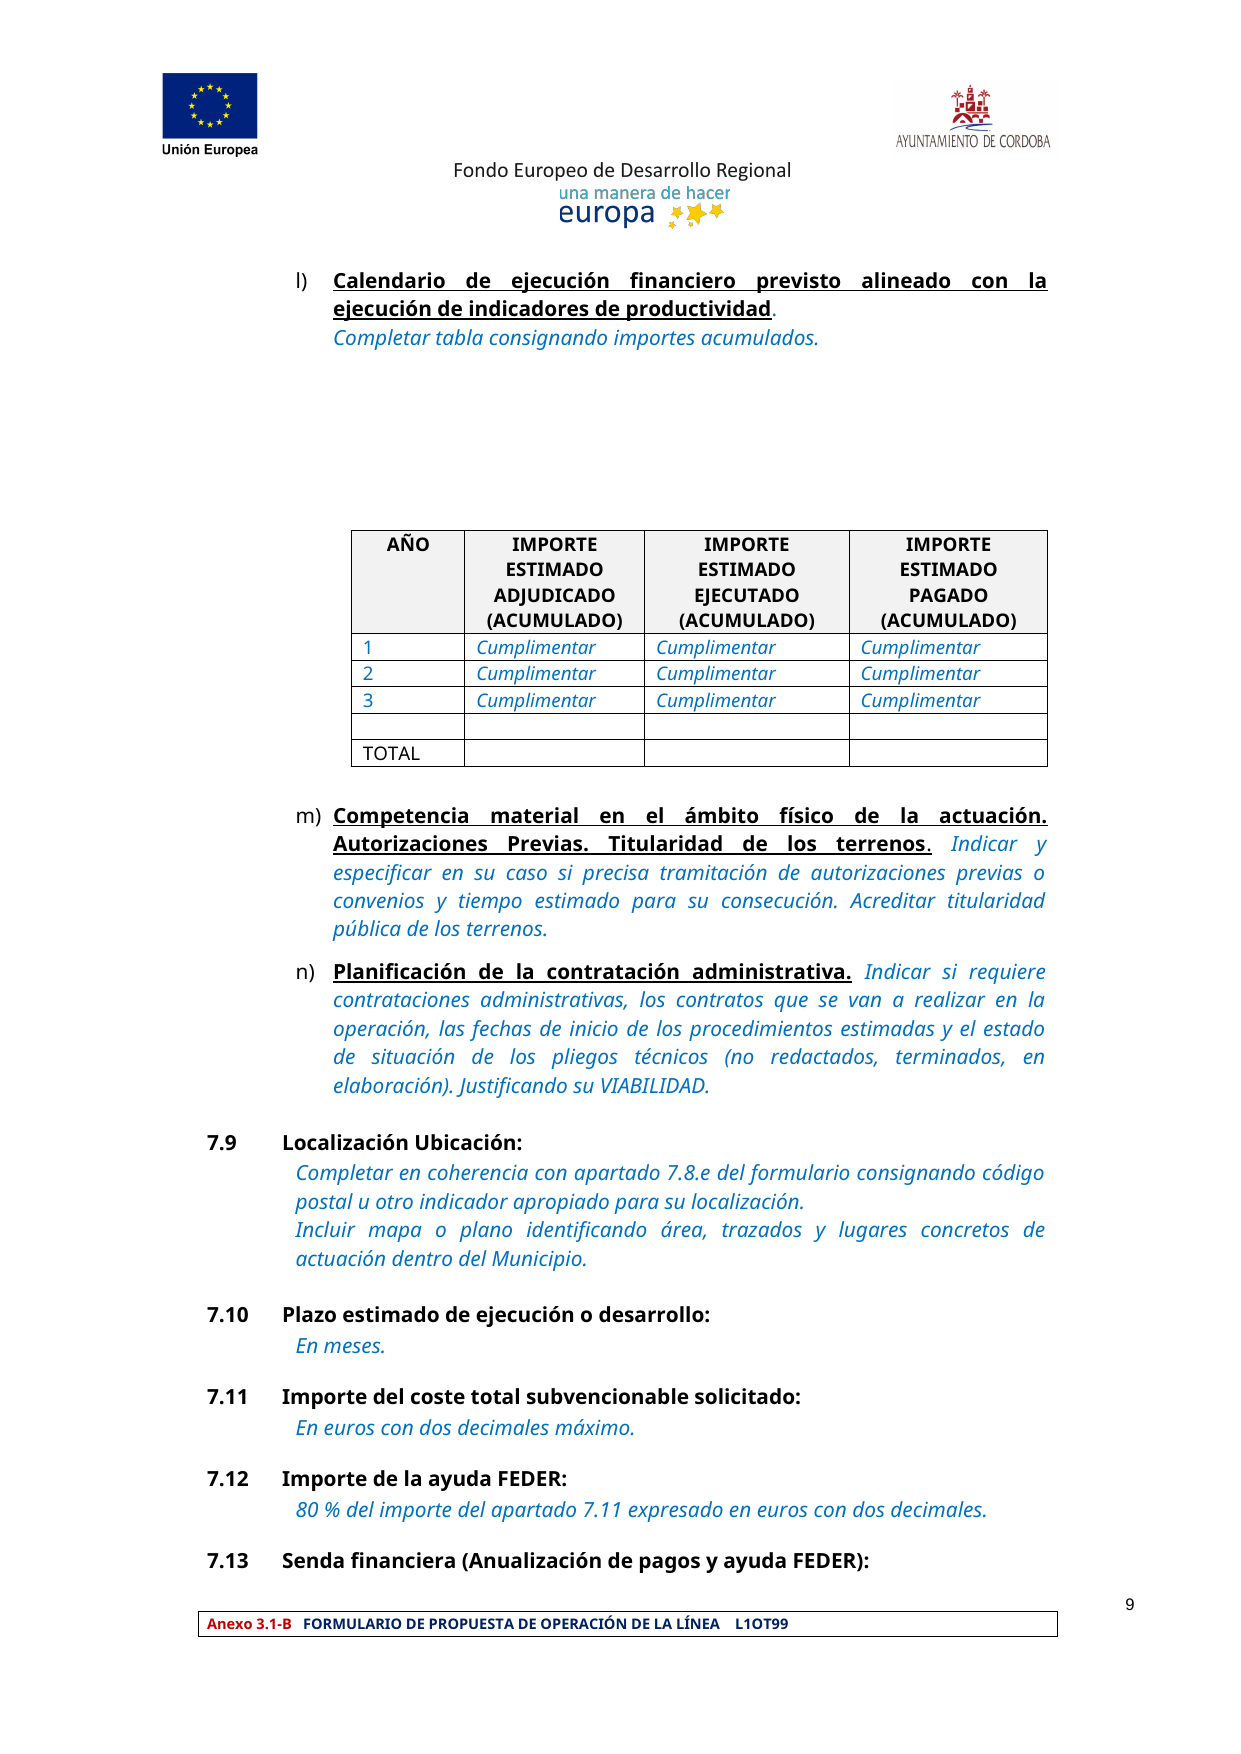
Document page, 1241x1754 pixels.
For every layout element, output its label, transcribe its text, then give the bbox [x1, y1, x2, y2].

table_cell 3 [352, 687, 464, 713]
table_cell [850, 740, 1047, 766]
list Senda financiera (Anualización de pagos y ayuda FEDER): [207, 1546, 1048, 1574]
table_cell [465, 714, 644, 739]
list En meses. [295, 1331, 1048, 1360]
table_cell [645, 714, 849, 739]
list Calendario de ejecución financiero previsto alineado con la ejecución de indicadores de productividad. [295, 266, 1048, 323]
table_cell [645, 740, 849, 766]
table_cell [465, 740, 644, 766]
table_header IMPORTE ESTIMADO ADJUDICADO (ACUMULADO) [465, 531, 644, 633]
table_header AÑO [352, 531, 464, 633]
list Localización Ubicación: [207, 1128, 1048, 1156]
table_cell Cumplimentar [465, 687, 644, 713]
picture [162, 73, 258, 157]
table_cell Cumplimentar [850, 634, 1047, 659]
list 80 % del importe del apartado 7.11 expresado en euros con dos decimales. [295, 1495, 1048, 1523]
picture [891, 81, 1060, 157]
table_cell [850, 714, 1047, 739]
table_cell [352, 714, 464, 739]
table_header IMPORTE ESTIMADO PAGADO (ACUMULADO) [850, 531, 1047, 633]
table_cell Cumplimentar [850, 661, 1047, 686]
table_header IMPORTE ESTIMADO EJECUTADO (ACUMULADO) [645, 531, 849, 633]
table_cell Cumplimentar [465, 661, 644, 686]
list Completar tabla consignando importes acumulados. [333, 323, 1048, 351]
list Planificación de la contratación administrativa. Indicar si requiere contrataciones administrativas, los contratos que se van a realizar en la operación, las fechas de inicio de los procedimientos estimadas y el estado de situación de los pliegos técnicos (no redactados, terminados, en elaboración). Justificando su VIABILIDAD. [295, 957, 1048, 1099]
picture [453, 156, 801, 229]
table_cell Cumplimentar [645, 634, 849, 659]
table_cell 2 [352, 661, 464, 686]
table_cell TOTAL [352, 740, 464, 766]
list Importe del coste total subvencionable solicitado: [207, 1382, 1048, 1411]
table_cell Cumplimentar [850, 687, 1047, 713]
list Competencia material en el ámbito físico de la actuación. Autorizaciones Previas. Titularidad de los terrenos. Indicar y especificar en su caso si precisa tramitación de autorizaciones previas o convenios y tiempo estimado para su consecución. Acreditar titularidad pública de los terrenos. [295, 801, 1048, 943]
list Incluir mapa o plano identificando área, trazados y lugares concretos de actuación dentro del Municipio. [295, 1215, 1048, 1272]
list En euros con dos decimales máximo. [295, 1413, 1048, 1441]
list Importe de la ayuda FEDER: [207, 1464, 1048, 1493]
table_cell Cumplimentar [465, 634, 644, 659]
table_cell 1 [352, 634, 464, 659]
table_cell Cumplimentar [645, 687, 849, 713]
list Completar en coherencia con apartado 7.8.e del formulario consignando código postal u otro indicador apropiado para su localización. [295, 1158, 1048, 1215]
table_cell Cumplimentar [645, 661, 849, 686]
list Plazo estimado de ejecución o desarrollo: [207, 1301, 1048, 1329]
